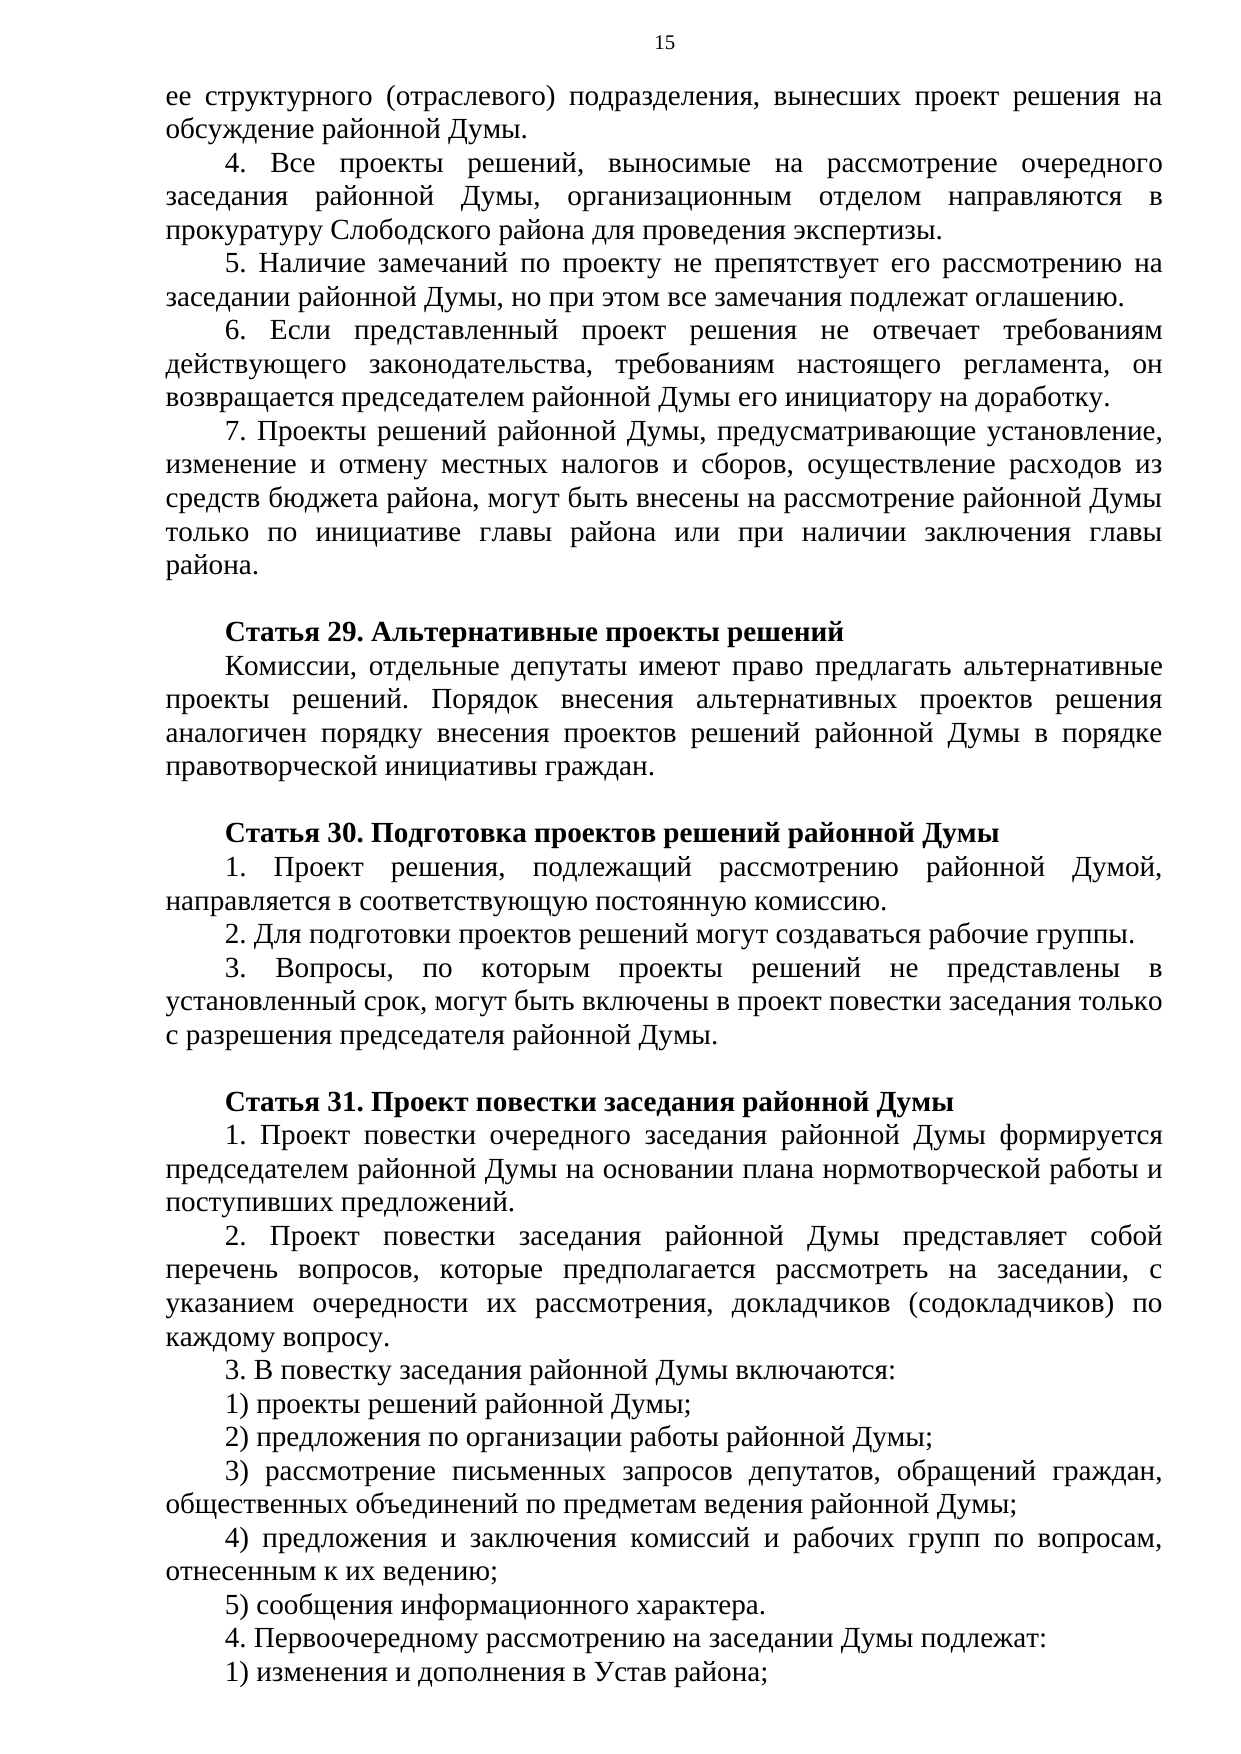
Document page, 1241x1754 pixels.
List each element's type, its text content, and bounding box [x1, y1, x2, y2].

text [165, 78, 1163, 145]
text 5. Наличие замечаний по проекту не препятствует его рассмотрению на заседании районной Думы, но при этом все замечания подлежат оглашению. [165, 245, 1163, 312]
text Статья 29. Альтернативные проекты решений [165, 614, 1163, 648]
text 2. Проект повестки заседания районной Думы представляет собой перечень вопросов, которые предполагается рассмотреть на заседании, с указанием очередности их рассмотрения, докладчиков (содокладчиков) по каждому вопросу. [165, 1218, 1163, 1352]
text Статья 30. Подготовка проектов решений районной Думы [165, 816, 1163, 849]
text 2) предложения по организации работы районной Думы; [165, 1419, 1163, 1453]
text 3. Вопросы, по которым проекты решений не представлены в установленный срок, могут быть включены в проект повестки заседания только с разрешения председателя районной Думы. [165, 950, 1163, 1050]
text 4. Первоочередному рассмотрению на заседании Думы подлежат: [165, 1621, 1163, 1654]
text 7. Проекты решений районной Думы, предусматривающие установление, изменение и отмену местных налогов и сборов, осуществление расходов из средств бюджета района, могут быть внесены на рассмотрение районной Думы только по инициативе главы района или при наличии заключения главы района. [165, 413, 1163, 581]
text 1) проекты решений районной Думы; [165, 1386, 1163, 1419]
text 1. Проект повестки очередного заседания районной Думы формируется председателем районной Думы на основании плана нормотворческой работы и поступивших предложений. [165, 1117, 1163, 1218]
text 3. В повестку заседания районной Думы включаются: [165, 1352, 1163, 1386]
text 4) предложения и заключения комиссий и рабочих групп по вопросам, отнесенным к их ведению; [165, 1520, 1163, 1587]
text 6. Если представленный проект решения не отвечает требованиям действующего законодательства, требованиям настоящего регламента, он возвращается председателем районной Думы его инициатору на доработку. [165, 312, 1163, 413]
text 1. Проект решения, подлежащий рассмотрению районной Думой, направляется в соответствующую постоянную комиссию. [165, 849, 1163, 916]
text 2. Для подготовки проектов решений могут создаваться рабочие группы. [165, 916, 1163, 950]
text Статья 31. Проект повестки заседания районной Думы [165, 1084, 1163, 1117]
text 3) рассмотрение письменных запросов депутатов, обращений граждан, общественных объединений по предметам ведения районной Думы; [165, 1453, 1163, 1520]
text 5) сообщения информационного характера. [165, 1587, 1163, 1621]
text Комиссии, отдельные депутаты имеют право предлагать альтернативные проекты решений. Порядок внесения альтернативных проектов решения аналогичен порядку внесения проектов решений районной Думы в порядке правотворческой инициативы граждан. [165, 648, 1163, 782]
text 4. Все проекты решений, выносимые на рассмотрение очередного заседания районной Думы, организационным отделом направляются в прокуратуру Слободского района для проведения экспертизы. [165, 145, 1163, 245]
text 1) изменения и дополнения в Устав района; [165, 1654, 1163, 1688]
